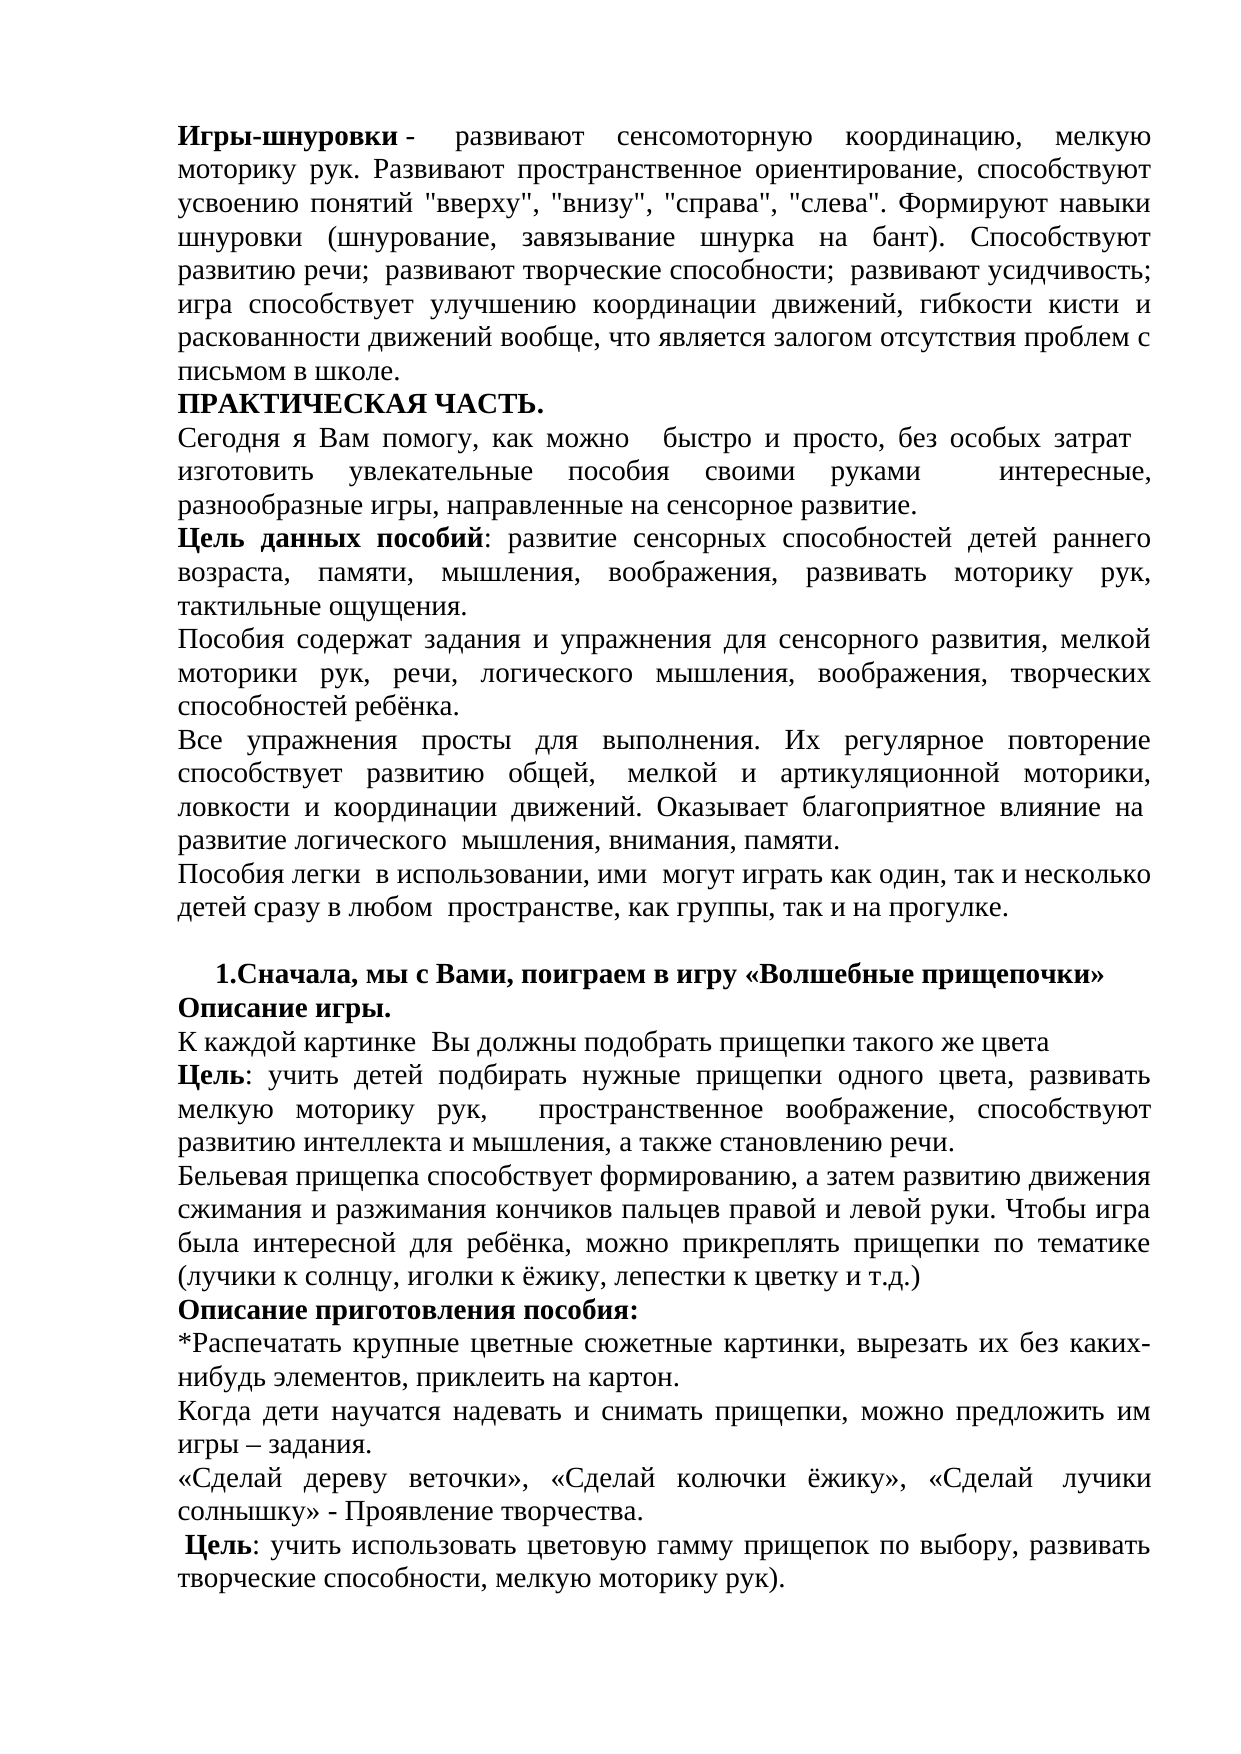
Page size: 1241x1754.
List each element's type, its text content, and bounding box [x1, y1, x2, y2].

text 1.Сначала, мы с Вами, поиграем в игру «Волшебные прищепочки» [177, 957, 1152, 990]
text Цель: учить детей подбирать нужные прищепки одного цвета, развивать мелкую моторику рук, пространственное воображение, способствуют развитию интеллекта и мышления, а также становлению речи. Бельевая прищепка способствует формированию, а затем развитию движения сжимания и разжимания кончиков пальцев правой и левой руки. Чтобы игра была интересной для ребёнка, можно прикреплять прищепки по тематике (лучики к солнцу, иголки к ёжику, лепестки к цветку и т.д.) [177, 1057, 1152, 1292]
text «Сделай дереву веточки», «Сделай колючки ёжику», «Сделай лучики солнышку» - Проявление творчества. [177, 1460, 1152, 1527]
text Пособия легки в использовании, ими могут играть как один, так и несколько детей сразу в любом пространстве, как группы, так и на прогулке. [177, 856, 1152, 923]
text *Распечатать крупные цветные сюжетные картинки, вырезать их без каких-нибудь элементов, приклеить на картон. [177, 1326, 1152, 1393]
text Цель данных пособий: развитие сенсорных способностей детей раннего возраста, памяти, мышления, воображения, развивать моторику рук, тактильные ощущения. [177, 521, 1152, 621]
text Сегодня я Вам помогу, как можно быстро и просто, без особых затрат изготовить увлекательные пособия своими руками интересные, разнообразные игры, направленные на сенсорное развитие. [177, 420, 1152, 521]
text Описание игры. [177, 990, 1152, 1024]
text Пособия содержат задания и упражнения для сенсорного развития, мелкой моторики рук, речи, логического мышления, воображения, творческих способностей ребёнка. [177, 621, 1152, 722]
text Когда дети научатся надевать и снимать прищепки, можно предложить им игры – задания. [177, 1393, 1152, 1460]
text ПРАКТИЧЕСКАЯ ЧАСТЬ. [177, 386, 1152, 420]
text Описание приготовления пособия: [177, 1292, 1152, 1326]
text Цель: учить использовать цветовую гамму прищепок по выбору, развивать творческие способности, мелкую моторику рук). [177, 1527, 1152, 1594]
text Игры-шнуровки - развивают сенсомоторную координацию, мелкую моторику рук. Развивают пространственное ориентирование, способствуют усвоению понятий "вверху", "внизу", "справа", "слева". Формируют навыки шнуровки (шнурование, завязывание шнурка на бант). Способствуют развитию речи; развивают творческие способности; развивают усидчивость; игра способствует улучшению координации движений, гибкости кисти и раскованности движений вообще, что является залогом отсутствия проблем с письмом в школе. [177, 118, 1152, 386]
text Все упражнения просты для выполнения. Их регулярное повторение способствует развитию общей, мелкой и артикуляционной моторики, ловкости и координации движений. Оказывает благоприятное влияние на развитие логического мышления, внимания, памяти. [177, 722, 1152, 856]
text К каждой картинке Вы должны подобрать прищепки такого же цвета [177, 1024, 1152, 1057]
